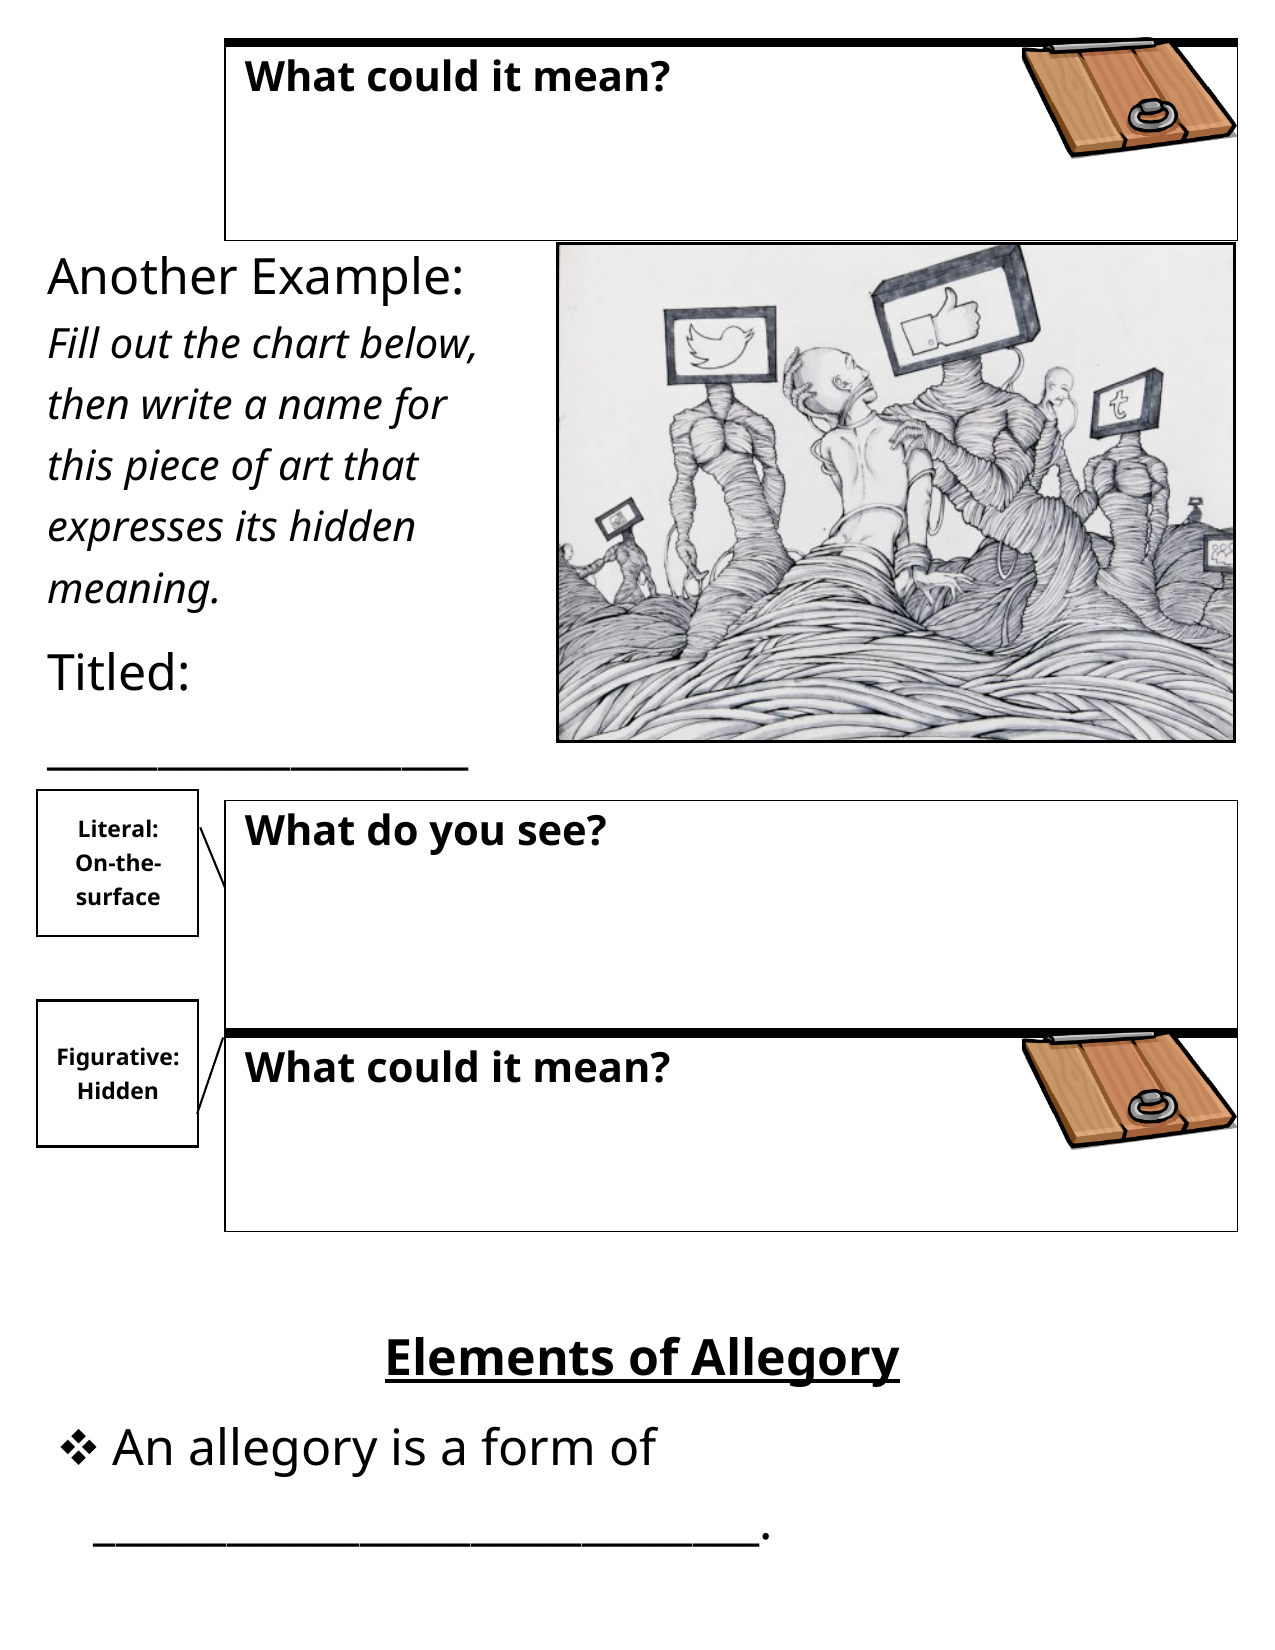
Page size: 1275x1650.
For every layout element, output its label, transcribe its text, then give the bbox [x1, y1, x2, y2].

table_header What do you see? [226, 801, 1237, 1028]
picture [1021, 1028, 1238, 1150]
text Another Example: Fill out the chart below, then write a name for this piece of art that expresses its hidden meaning. [47, 241, 1237, 615]
text Titled: ___________________ [47, 636, 1237, 778]
list An allegory is a form of ______________________________. [56, 1412, 1237, 1554]
picture [1021, 37, 1238, 159]
table_cell What could it mean? [226, 47, 1237, 240]
table_cell What could it mean? [226, 1038, 1237, 1231]
text Elements of Allegory [47, 1322, 1237, 1390]
picture [559, 245, 1233, 740]
